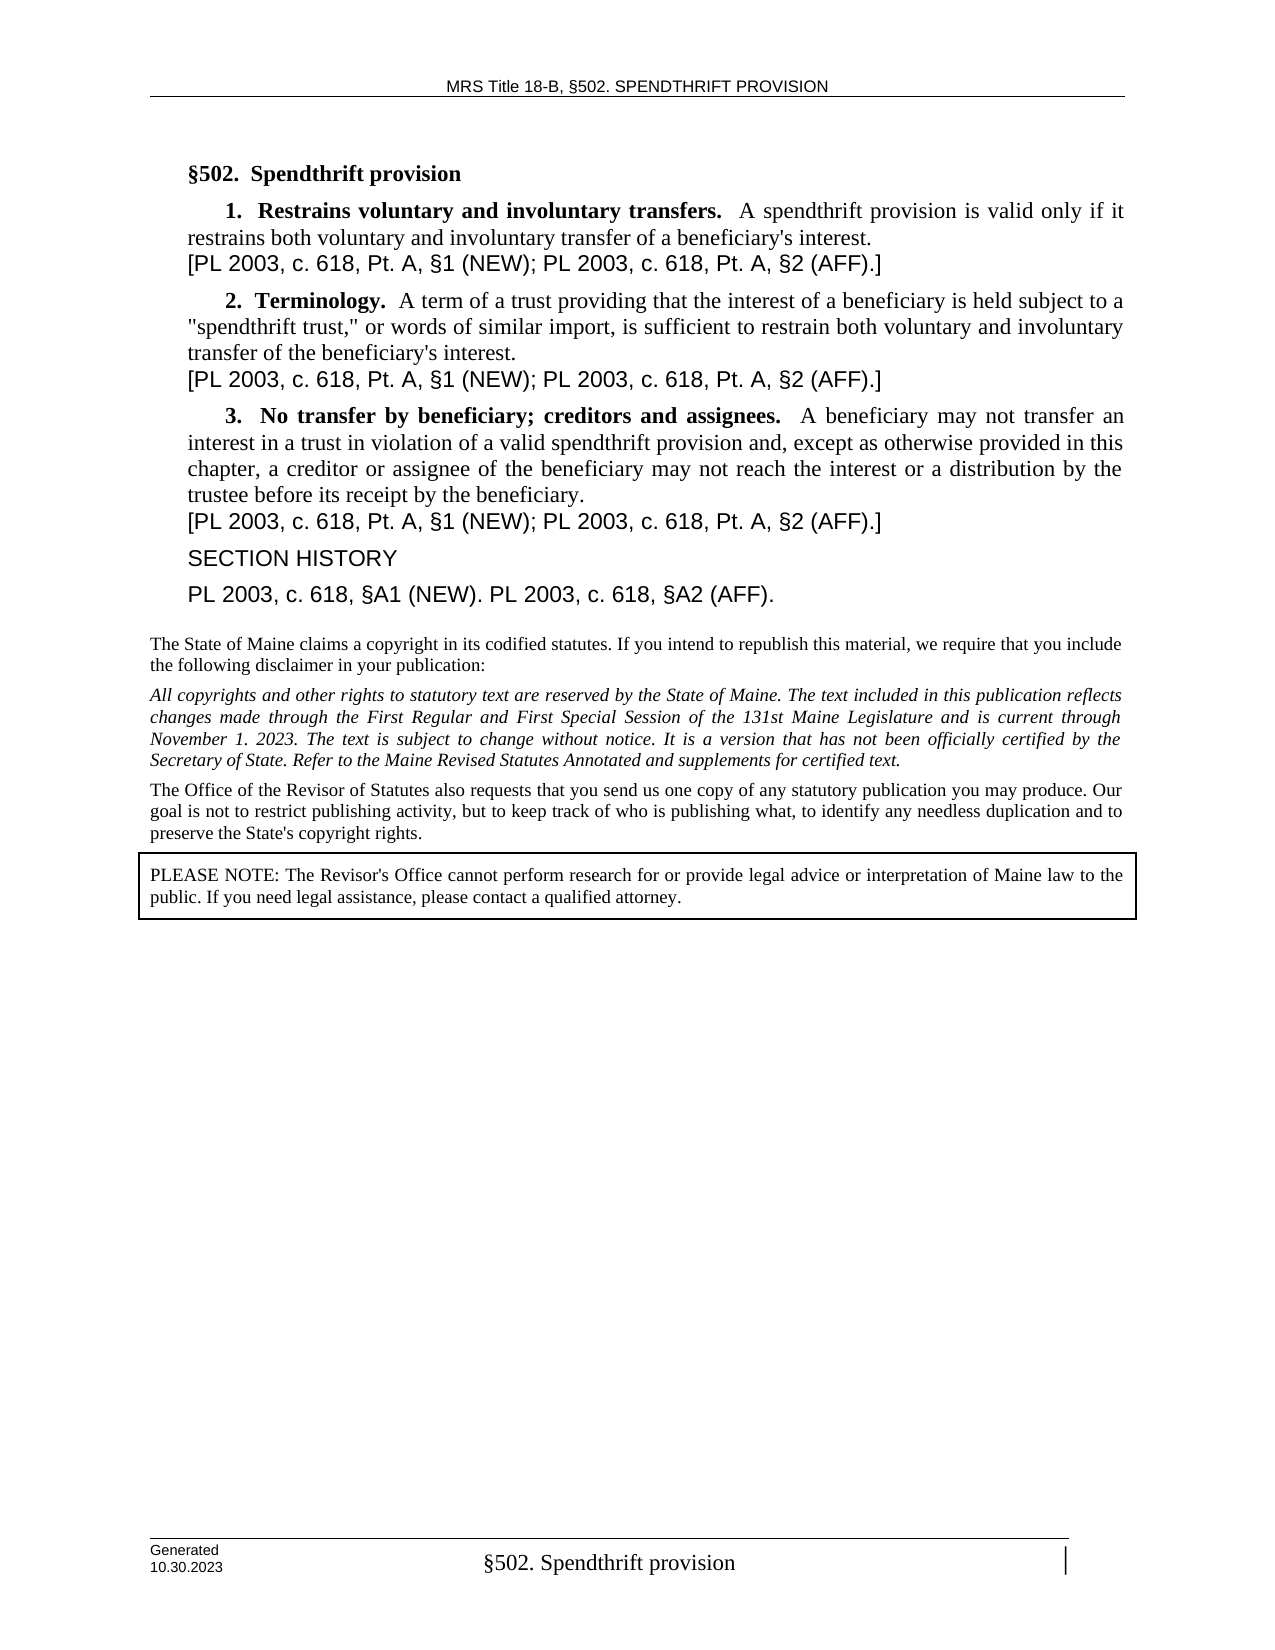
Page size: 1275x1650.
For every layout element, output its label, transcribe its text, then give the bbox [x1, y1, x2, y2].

text PLEASE NOTE: The Revisor's Office cannot perform research for or provide legal advice or interpretation of Maine law to the public. If you need legal assistance, please contact a qualified attorney. [140, 854, 1135, 918]
text SECTION HISTORY [187, 545, 1125, 571]
text [PL 2003, c. 618, Pt. A, §1 (NEW); PL 2003, c. 618, Pt. A, §2 (AFF).] [187, 508, 1125, 534]
text 3. No transfer by beneficiary; creditors and assignees. A beneficiary may not transfer an interest in a trust in violation of a valid spendthrift provision and, except as otherwise provided in this chapter, a creditor or assignee of the beneficiary may not reach the interest or a distribution by the trustee before its receipt by the beneficiary. [187, 402, 1125, 508]
text 2. Terminology. A term of a trust providing that the interest of a beneficiary is held subject to a "spendthrift trust," or words of similar import, is sufficient to restrain both voluntary and involuntary transfer of the beneficiary's interest. [187, 287, 1125, 366]
text [PL 2003, c. 618, Pt. A, §1 (NEW); PL 2003, c. 618, Pt. A, §2 (AFF).] [187, 250, 1125, 276]
text 1. Restrains voluntary and involuntary transfers. A spendthrift provision is valid only if it restrains both voluntary and involuntary transfer of a beneficiary's interest. [187, 197, 1125, 250]
text PL 2003, c. 618, §A1 (NEW). PL 2003, c. 618, §A2 (AFF). [187, 581, 1125, 608]
text [PL 2003, c. 618, Pt. A, §1 (NEW); PL 2003, c. 618, Pt. A, §2 (AFF).] [187, 366, 1125, 392]
text The State of Maine claims a copyright in its codified statutes. If you intend to republish this material, we require that you include the following disclaimer in your publication: [150, 633, 1125, 676]
text §502. Spendthrift provision [187, 160, 1125, 187]
text All copyrights and other rights to statutory text are reserved by the State of Maine. The text included in this publication reflects changes made through the First Regular and First Special Session of the 131st Maine Legislature and is current through November 1. 2023 . The text is subject to change without notice. It is a version that has not been officially certified by the Secretary of State. Refer to the Maine Revised Statutes Annotated and supplements for certified text. [150, 684, 1125, 771]
text The Office of the Revisor of Statutes also requests that you send us one copy of any statutory publication you may produce. Our goal is not to restrict publishing activity, but to keep track of who is publishing what, to identify any needless duplication and to preserve the State's copyright rights. [150, 779, 1125, 843]
